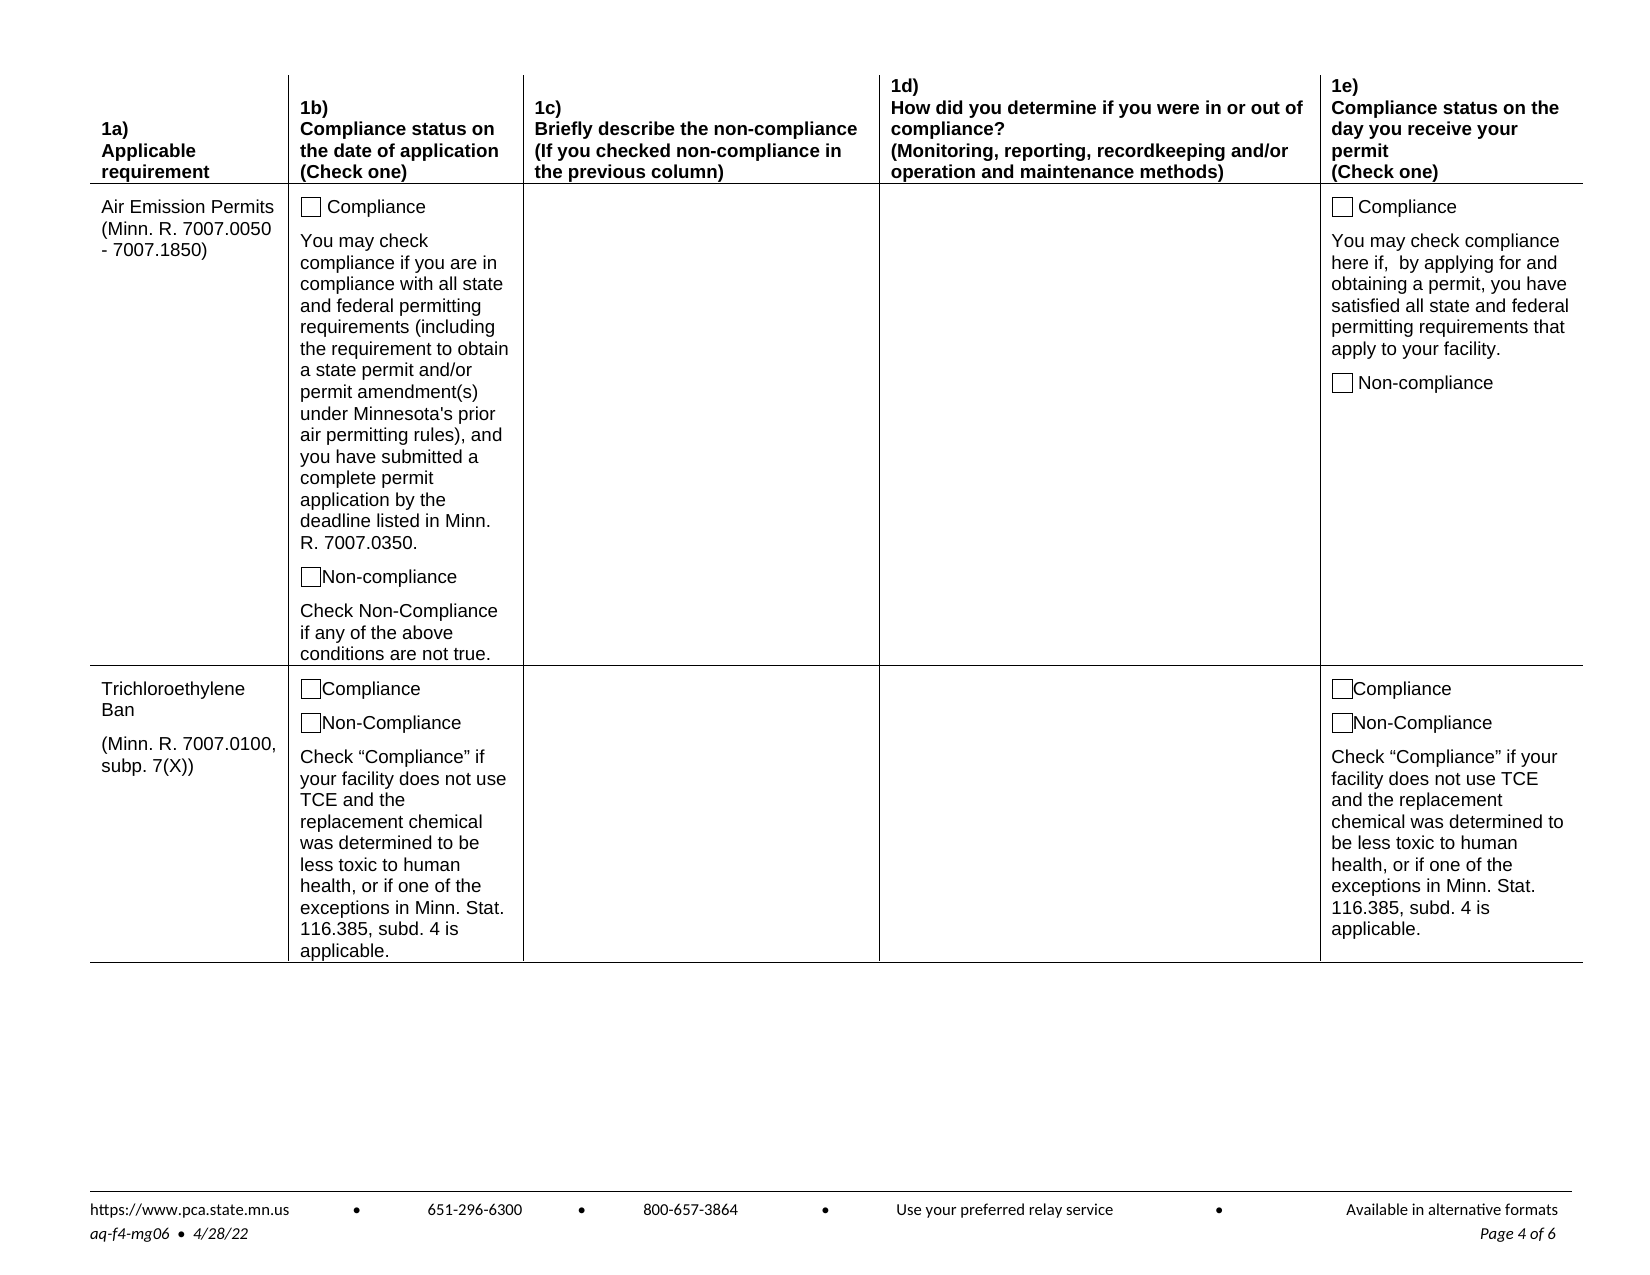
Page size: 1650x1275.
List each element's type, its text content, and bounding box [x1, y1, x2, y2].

table_header 1a) Applicable requirement [90, 75, 288, 183]
table_cell [524, 666, 879, 961]
table_cell Trichloroethylene Ban (Minn. R. 7007.0100, subp. 7(X)) [90, 666, 288, 961]
table_cell [880, 184, 1320, 664]
table_header 1d) How did you determine if you were in or out of compliance? (Monitoring, reporting, recordkeeping and/or operation and maintenance methods) [880, 75, 1320, 183]
table_cell Compliance Non-Compliance Check “Compliance” if your facility does not use TCE and the replacement chemical was determined to be less toxic to human health, or if one of the exceptions in Minn. Stat. 116.385, subd. 4 is applicable. [1321, 666, 1582, 961]
table_header 1b) Compliance status on the date of application (Check one) [289, 75, 523, 183]
table_cell [524, 184, 879, 664]
table_cell [880, 666, 1320, 961]
table_cell Compliance Non-Compliance Check “Compliance” if your facility does not use TCE and the replacement chemical was determined to be less toxic to human health, or if one of the exceptions in Minn. Stat. 116.385, subd. 4 is applicable. [289, 666, 523, 961]
table_cell Compliance You may check compliance if you are in compliance with all state and federal permitting requirements (including the requirement to obtain a state permit and/or permit amendment(s) under Minnesota's prior air permitting rules), and you have submitted a complete permit application by the deadline listed in Minn. R. 7007.0350. Non-compliance Check Non-Compliance if any of the above conditions are not true. [289, 184, 523, 664]
table_cell Air Emission Permits (Minn. R. 7007.0050 - 7007.1850) [90, 184, 288, 664]
table_cell Compliance You may check compliance here if, by applying for and obtaining a permit, you have satisfied all state and federal permitting requirements that apply to your facility. Non-compliance [1321, 184, 1582, 664]
table_header 1e) Compliance status on the day you receive your permit (Check one) [1321, 75, 1582, 183]
table_header 1c) Briefly describe the non-compliance (If you checked non-compliance in the previous column) [524, 75, 879, 183]
